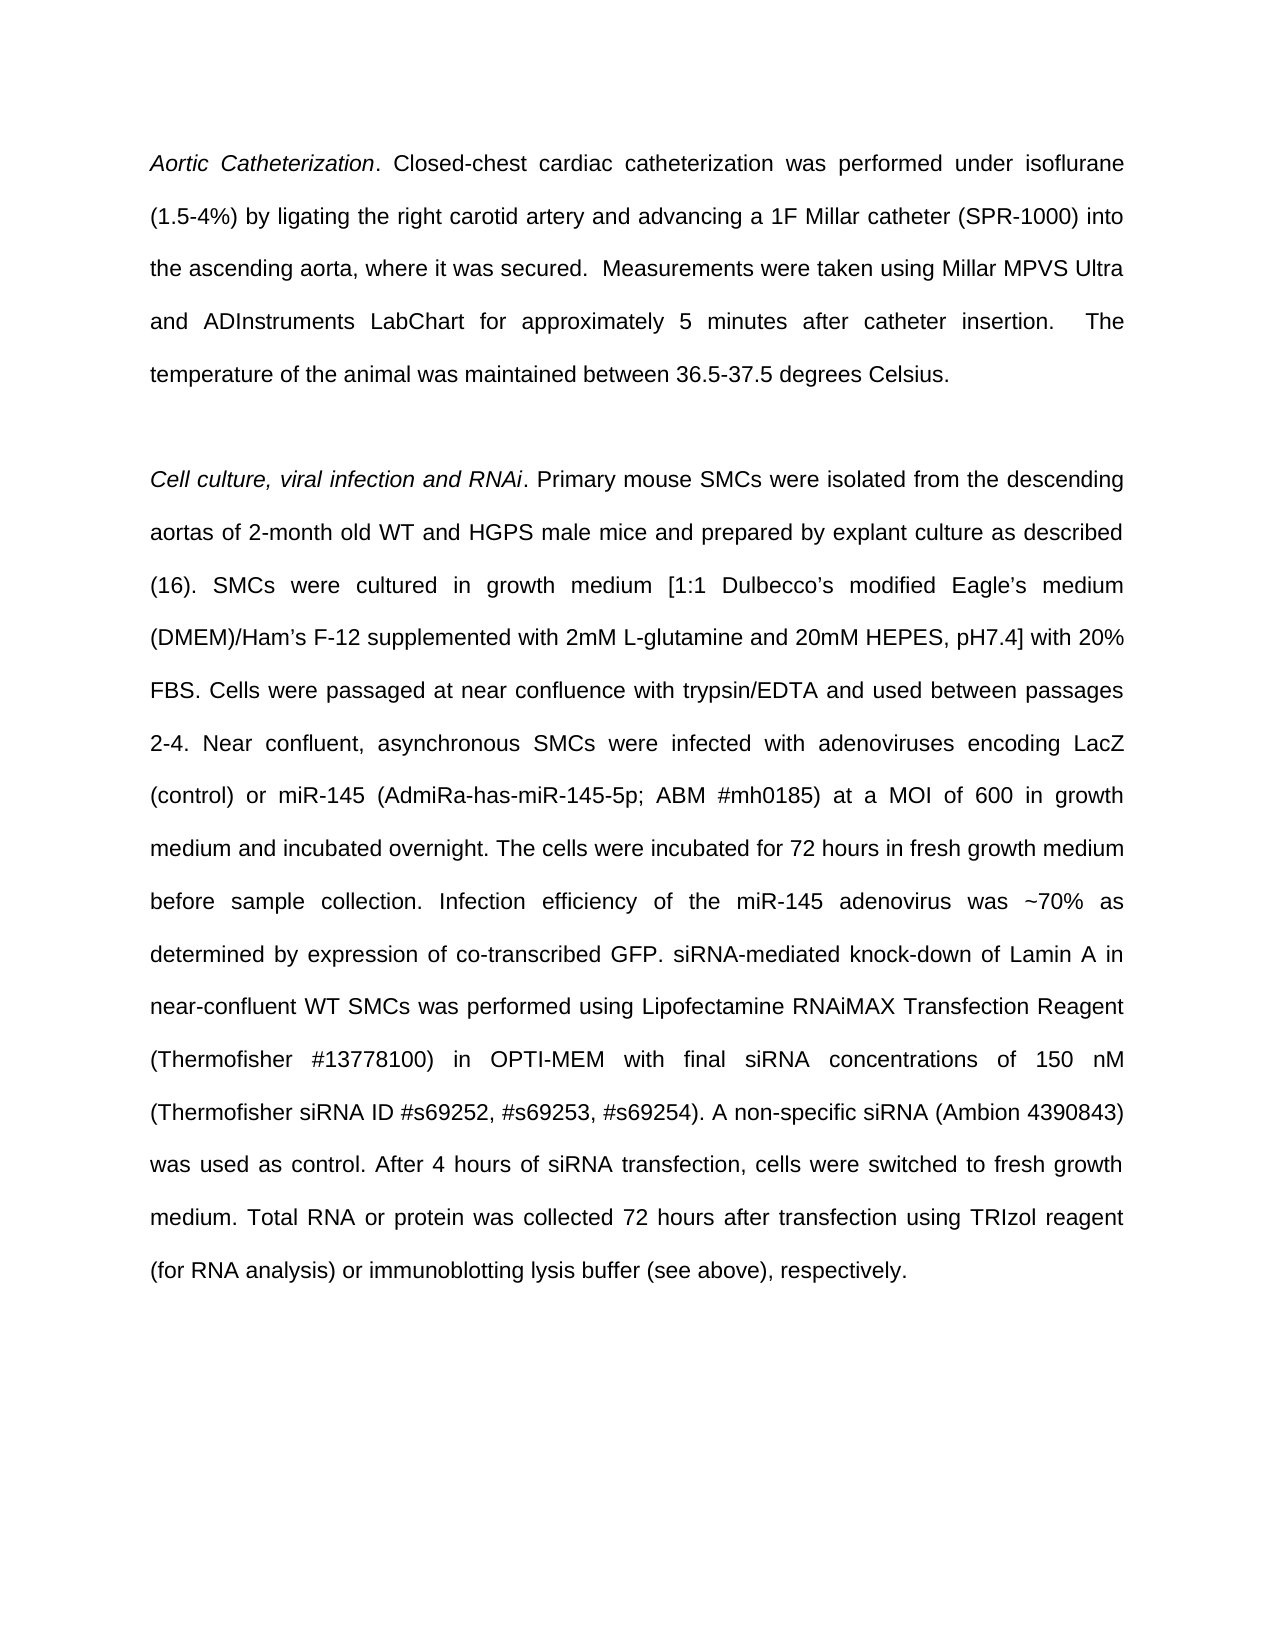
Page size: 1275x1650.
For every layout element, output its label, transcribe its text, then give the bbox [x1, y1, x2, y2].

text Cell culture, viral infection and RNAi. Primary mouse SMCs were isolated from the descending aortas of 2-month old WT and HGPS male mice and prepared by explant culture as described (16). SMCs were cultured in growth medium [1:1 Dulbecco’s modified Eagle’s medium (DMEM)/Ham’s F-12 supplemented with 2mM L-glutamine and 20mM HEPES, pH7.4] with 20% FBS. Cells were passaged at near confluence with trypsin/EDTA and used between passages 2-4. Near confluent, asynchronous SMCs were infected with adenoviruses encoding LacZ (control) or miR-145 (AdmiRa-has-miR-145-5p; ABM #mh0185) at a MOI of 600 in growth medium and incubated overnight. The cells were incubated for 72 hours in fresh growth medium before sample collection. Infection efficiency of the miR-145 adenovirus was ~70% as determined by expression of co-transcribed GFP. siRNA-mediated knock-down of Lamin A in near-confluent WT SMCs was performed using Lipofectamine RNAiMAX Transfection Reagent (Thermofisher #13778100) in OPTI-MEM with final siRNA concentrations of 150 nM (Thermofisher siRNA ID #s69252, #s69253, #s69254). A non-specific siRNA (Ambion 4390843) was used as control. After 4 hours of siRNA transfection, cells were switched to fresh growth medium. Total RNA or protein was collected 72 hours after transfection using TRIzol reagent (for RNA analysis) or immunoblotting lysis buffer (see above), respectively. [150, 466, 1125, 1283]
text Aortic Catheterization. Closed-chest cardiac catheterization was performed under isoflurane (1.5-4%) by ligating the right carotid artery and advancing a 1F Millar catheter (SPR-1000) into the ascending aorta, where it was secured. Measurements were taken using Millar MPVS Ultra and ADInstruments LabChart for approximately 5 minutes after catheter insertion. The temperature of the animal was maintained between 36.5-37.5 degrees Celsius. [150, 150, 1125, 387]
